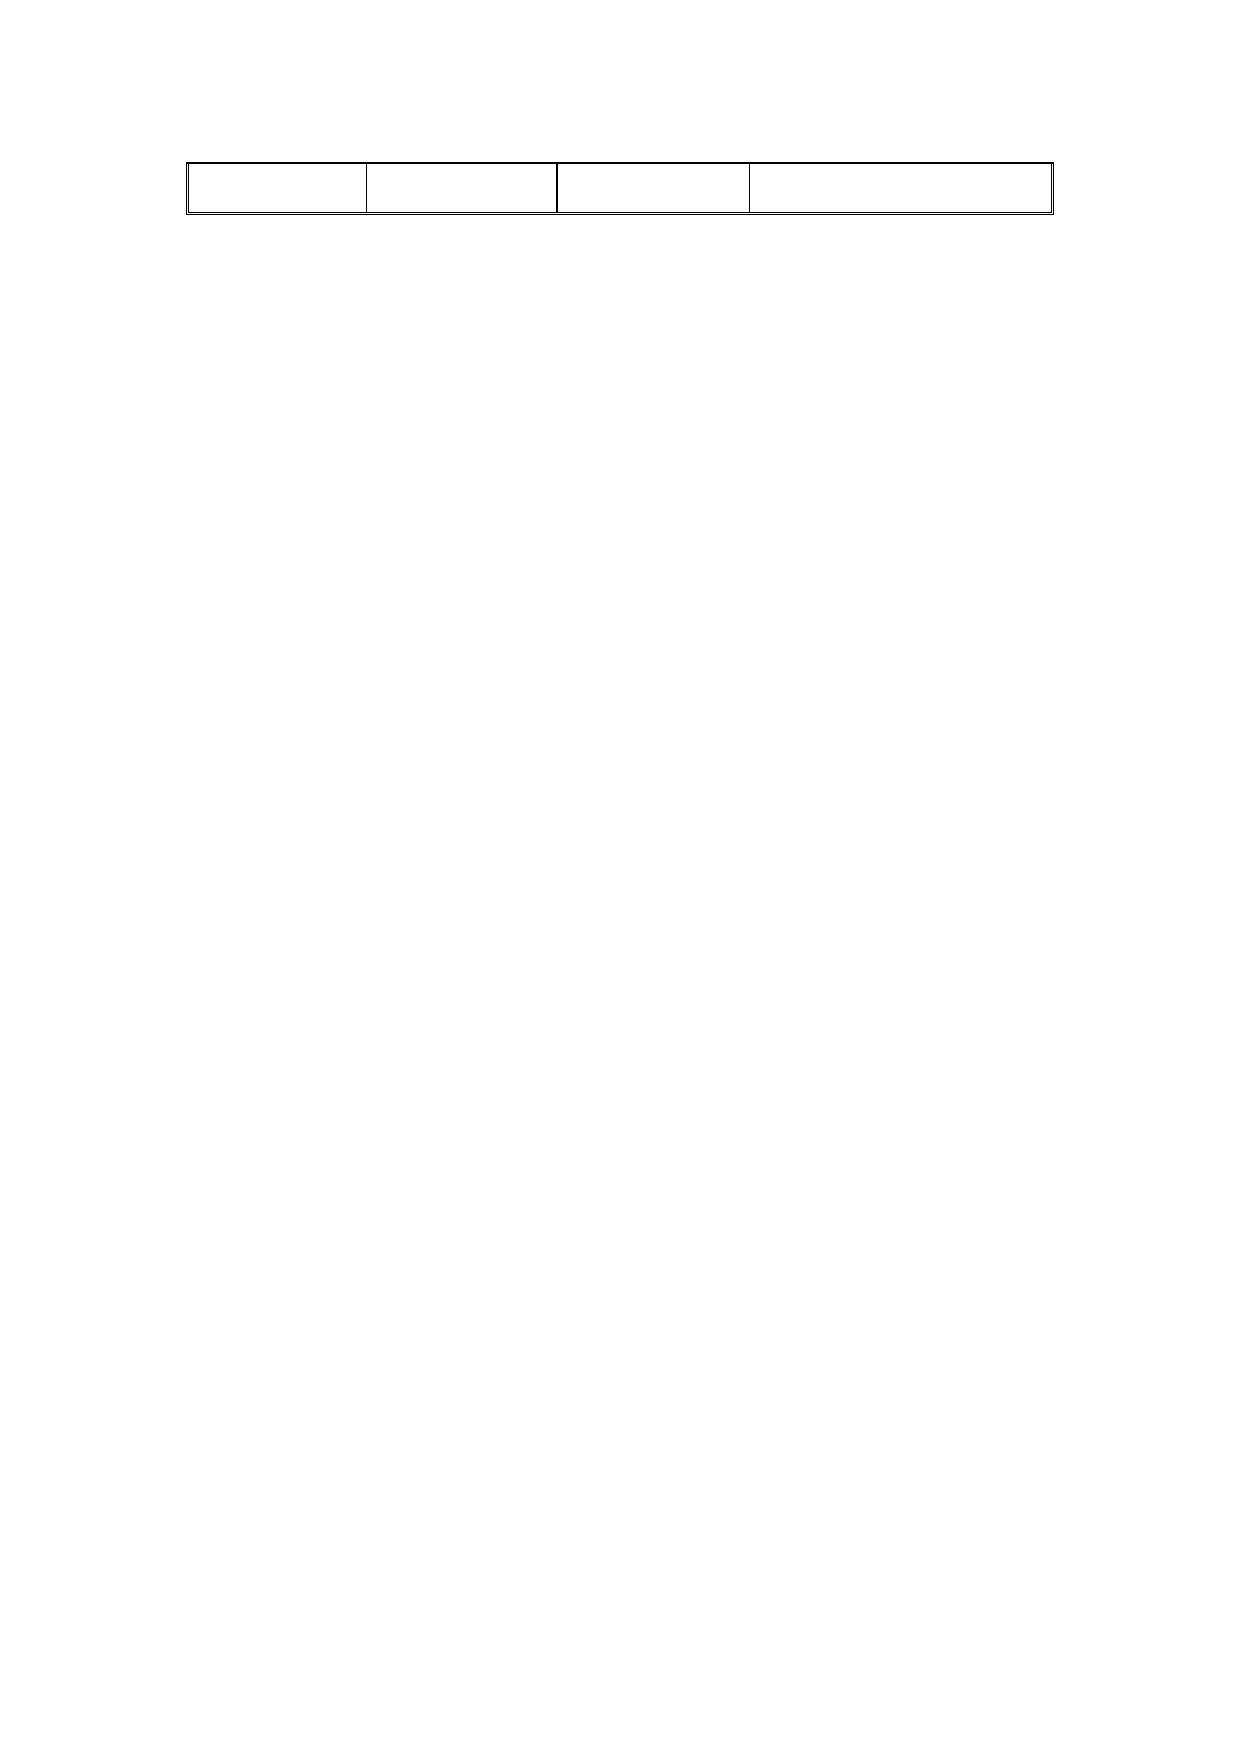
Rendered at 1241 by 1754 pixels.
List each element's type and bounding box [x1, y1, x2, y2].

table_cell [367, 164, 556, 212]
table_cell [189, 164, 366, 212]
table_cell [558, 164, 749, 212]
table_cell [750, 164, 1051, 212]
